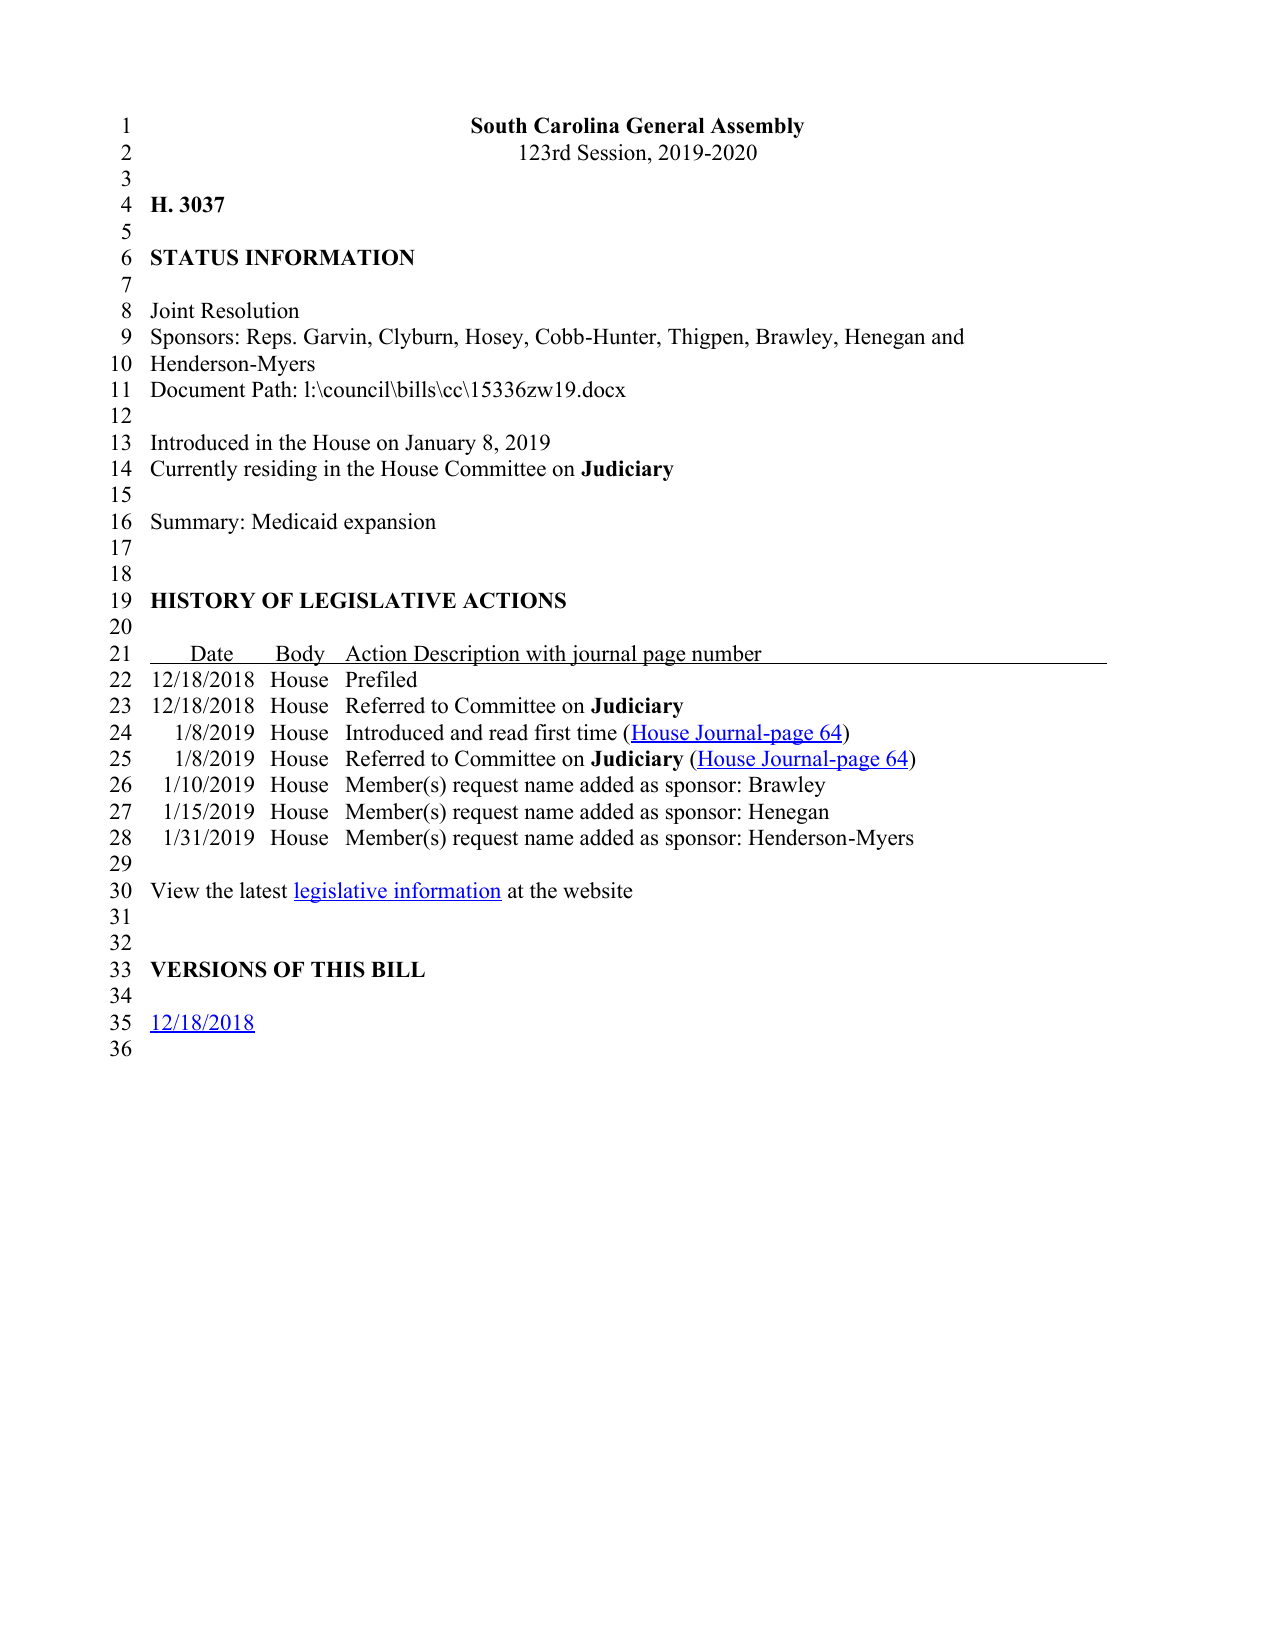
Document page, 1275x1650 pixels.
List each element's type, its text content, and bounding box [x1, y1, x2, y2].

text Sponsors: Reps. Garvin, Clyburn, Hosey, Cobb-Hunter, Thigpen, Brawley, Henegan and Henderson-Myers [150, 323, 1125, 376]
text View the latest legislative information at the website [150, 877, 1125, 903]
text Document Path: l:\council\bills\cc\15336zw19.docx [150, 376, 1125, 402]
text 12/18/2018 House Referred to Committee on Judiciary [150, 692, 1125, 719]
text 1/31/2019 House Member(s) request name added as sponsor: Henderson-Myers [150, 824, 1125, 850]
text Joint Resolution [150, 297, 1125, 323]
text 1/8/2019 House Introduced and read first time (House Journal-page 64) [150, 719, 1125, 745]
text Introduced in the House on January 8, 2019 [150, 429, 1125, 455]
text STATUS INFORMATION [150, 244, 1125, 271]
text Summary: Medicaid expansion [150, 508, 1125, 534]
text Currently residing in the House Committee on Judiciary [150, 455, 1125, 481]
text 123rd Session, 2019-2020 [150, 139, 1125, 165]
text 12/18/2018 House Prefiled [150, 666, 1125, 692]
text 1/10/2019 House Member(s) request name added as sponsor: Brawley [150, 771, 1125, 798]
text 1/8/2019 House Referred to Committee on Judiciary (House Journal-page 64) [150, 745, 1125, 771]
text 1/15/2019 House Member(s) request name added as sponsor: Henegan [150, 798, 1125, 824]
text Date Body Action Description with journal page number [150, 639, 1125, 666]
text HISTORY OF LEGISLATIVE ACTIONS [150, 587, 1125, 613]
text South Carolina General Assembly [150, 112, 1125, 139]
text 12/18/2018 [150, 1008, 1125, 1035]
text VERSIONS OF THIS BILL [150, 956, 1125, 982]
text H. 3037 [150, 192, 1125, 218]
